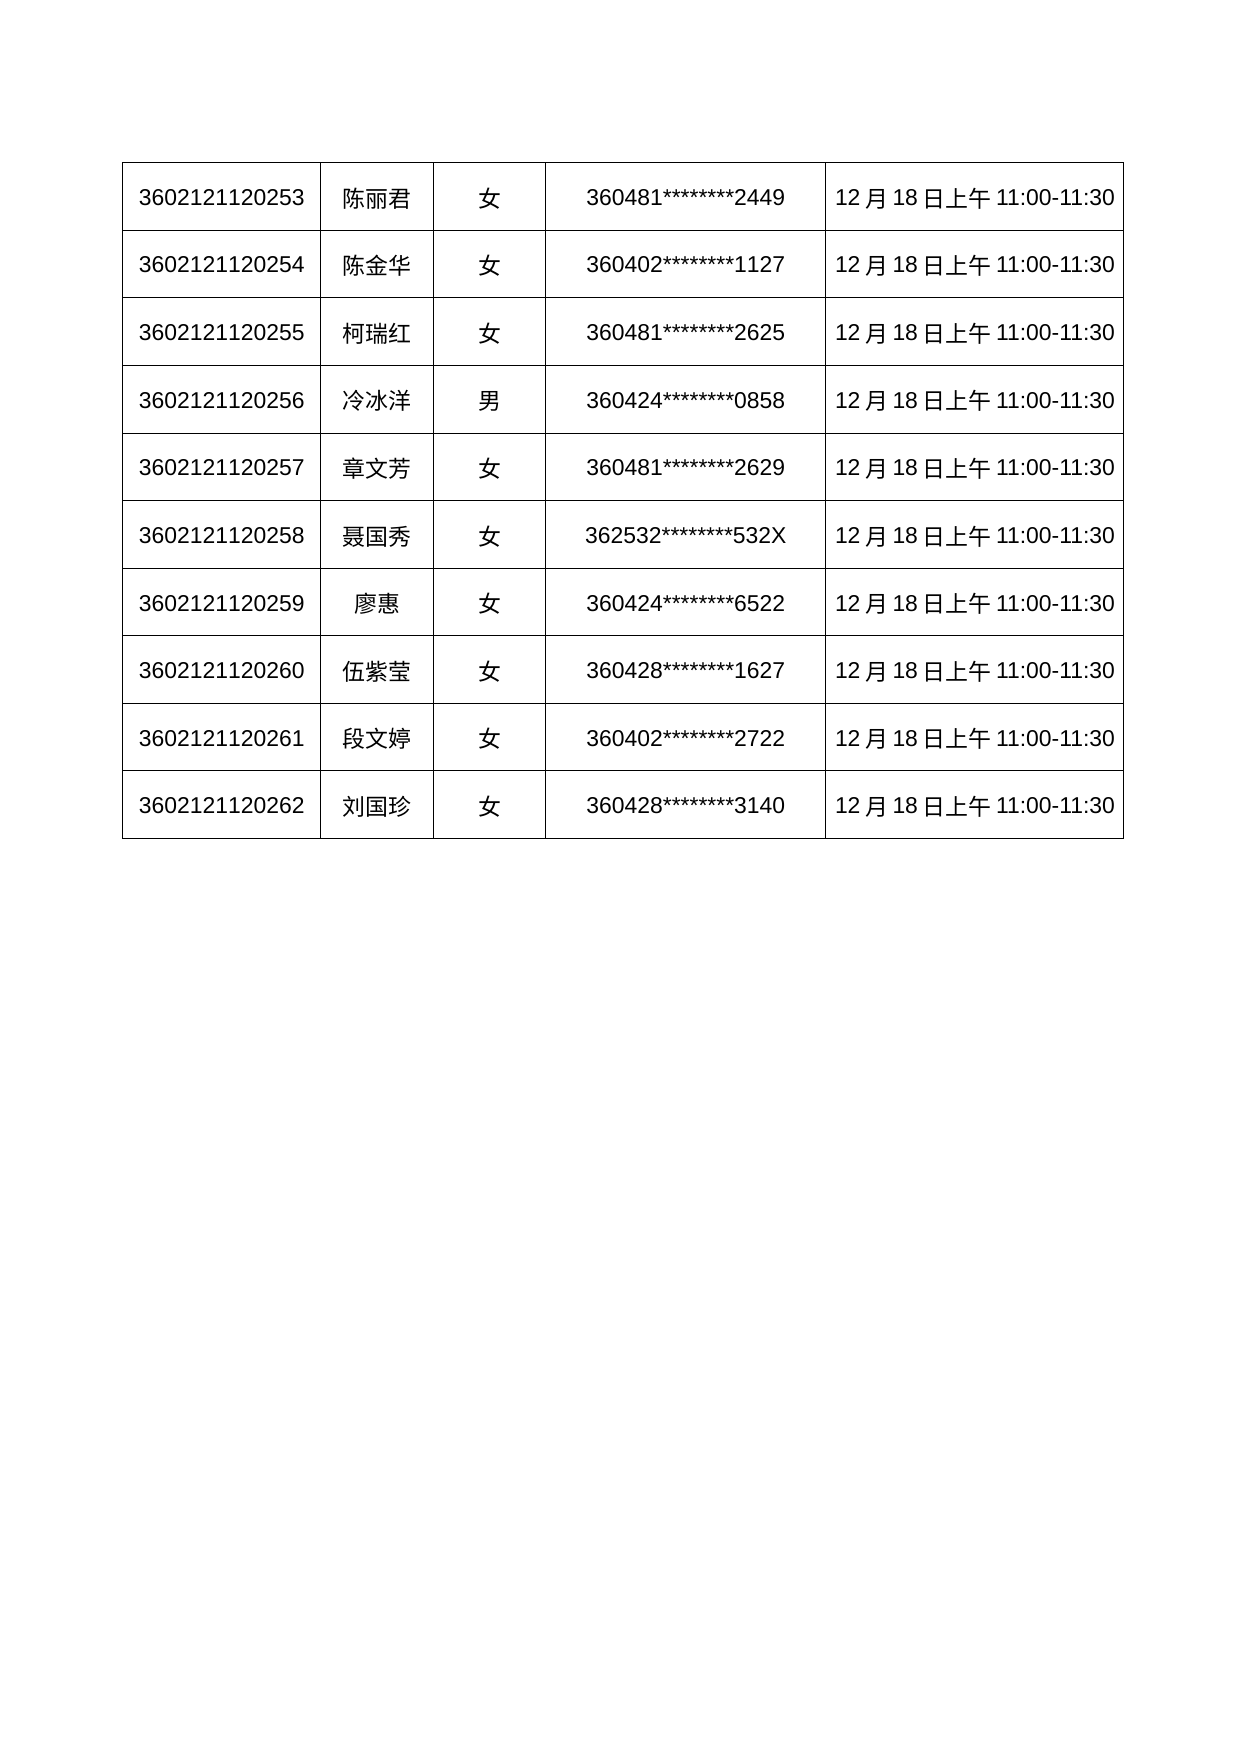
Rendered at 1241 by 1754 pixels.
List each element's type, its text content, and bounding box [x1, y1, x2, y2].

table_cell 12月18日上午11:00-11:30 [826, 298, 1123, 365]
table_cell 3602121120262 [123, 771, 320, 838]
table_cell 3602121120261 [123, 704, 320, 770]
table_cell 陈丽君 [321, 163, 433, 229]
table_cell 3602121120254 [123, 231, 320, 297]
table_cell 12月18日上午11:00-11:30 [826, 434, 1123, 500]
table_cell 陈金华 [321, 231, 433, 297]
table_cell 360481********2629 [546, 434, 825, 500]
table_cell 12月18日上午11:00-11:30 [826, 163, 1123, 229]
table_cell 360481********2625 [546, 298, 825, 365]
table_cell 3602121120255 [123, 298, 320, 365]
table_cell 女 [434, 501, 545, 568]
table_cell 柯瑞红 [321, 298, 433, 365]
table_cell 女 [434, 434, 545, 500]
table_cell 12月18日上午11:00-11:30 [826, 771, 1123, 838]
table_cell 12月18日上午11:00-11:30 [826, 704, 1123, 770]
table_cell 3602121120260 [123, 636, 320, 703]
table_cell 12月18日上午11:00-11:30 [826, 366, 1123, 432]
table_cell 12月18日上午11:00-11:30 [826, 569, 1123, 635]
table_cell 12月18日上午11:00-11:30 [826, 501, 1123, 568]
table_cell 伍紫莹 [321, 636, 433, 703]
table_cell 360424********6522 [546, 569, 825, 635]
table_cell 360424********0858 [546, 366, 825, 432]
table_cell 章文芳 [321, 434, 433, 500]
table_cell 362532********532X [546, 501, 825, 568]
table_cell 3602121120256 [123, 366, 320, 432]
table_cell 12月18日上午11:00-11:30 [826, 231, 1123, 297]
table_cell 12月18日上午11:00-11:30 [826, 636, 1123, 703]
table_cell 段文婷 [321, 704, 433, 770]
table_cell 廖惠 [321, 569, 433, 635]
table_cell 360428********3140 [546, 771, 825, 838]
table_cell 女 [434, 636, 545, 703]
table_cell 冷冰洋 [321, 366, 433, 432]
table_cell 女 [434, 231, 545, 297]
table_cell 3602121120253 [123, 163, 320, 229]
table_cell 女 [434, 771, 545, 838]
table_cell 3602121120257 [123, 434, 320, 500]
table_cell 360481********2449 [546, 163, 825, 229]
table_cell 刘国珍 [321, 771, 433, 838]
table_cell 女 [434, 298, 545, 365]
table_cell 3602121120258 [123, 501, 320, 568]
table_cell 女 [434, 163, 545, 229]
table_cell 360402********2722 [546, 704, 825, 770]
table_cell 男 [434, 366, 545, 432]
table_cell 女 [434, 569, 545, 635]
table_cell 聂国秀 [321, 501, 433, 568]
table_cell 360428********1627 [546, 636, 825, 703]
table_cell 360402********1127 [546, 231, 825, 297]
table_cell 女 [434, 704, 545, 770]
table_cell 3602121120259 [123, 569, 320, 635]
